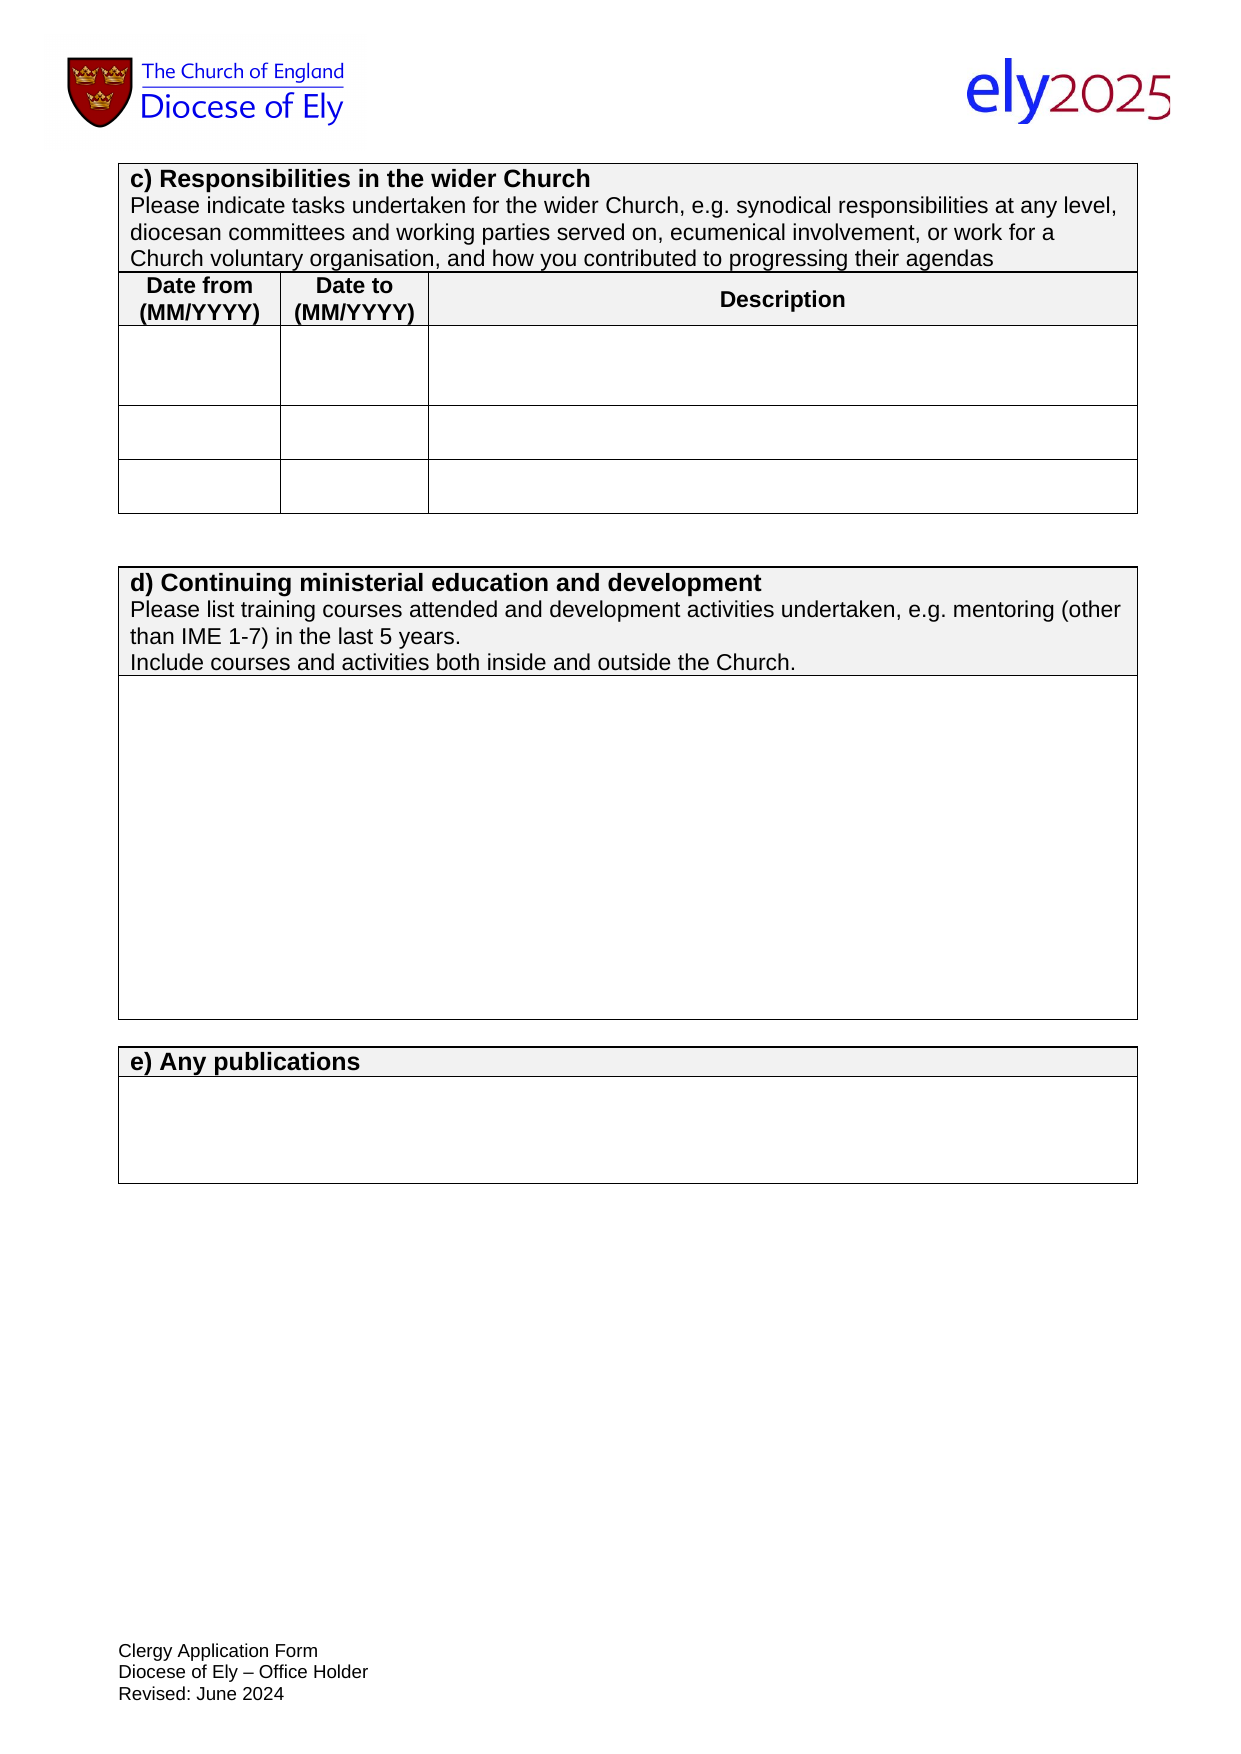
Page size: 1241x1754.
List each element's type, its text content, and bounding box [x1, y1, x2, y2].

table_cell [119, 326, 280, 405]
table_cell [281, 460, 428, 513]
table_cell [429, 460, 1137, 513]
table_header d) Continuing ministerial education and development Please list training courses attended and development activities undertaken, e.g. mentoring (other than IME 1-7) in the last 5 years. Include courses and activities both inside and outside the Church. [119, 568, 1137, 675]
table_cell [119, 406, 280, 459]
table_cell [429, 406, 1137, 459]
table_header c) Responsibilities in the wider Church Please indicate tasks undertaken for the wider Church, e.g. synodical responsibilities at any level, diocesan committees and working parties served on, ecumenical involvement, or work for a Church voluntary organisation, and how you contributed to progressing their agendas [119, 164, 1137, 271]
table_cell [429, 326, 1137, 405]
table_cell Date to (MM/YYYY) [281, 273, 428, 325]
table_cell [119, 676, 1137, 1019]
table_cell [281, 406, 428, 459]
table_cell [281, 326, 428, 405]
table_cell [119, 460, 280, 513]
picture [44, 34, 367, 151]
table_cell Date from (MM/YYYY) [119, 273, 280, 325]
table_header e) Any publications [119, 1048, 1137, 1076]
picture [967, 58, 1171, 124]
table_cell Description [429, 273, 1137, 325]
table_cell [119, 1077, 1137, 1183]
